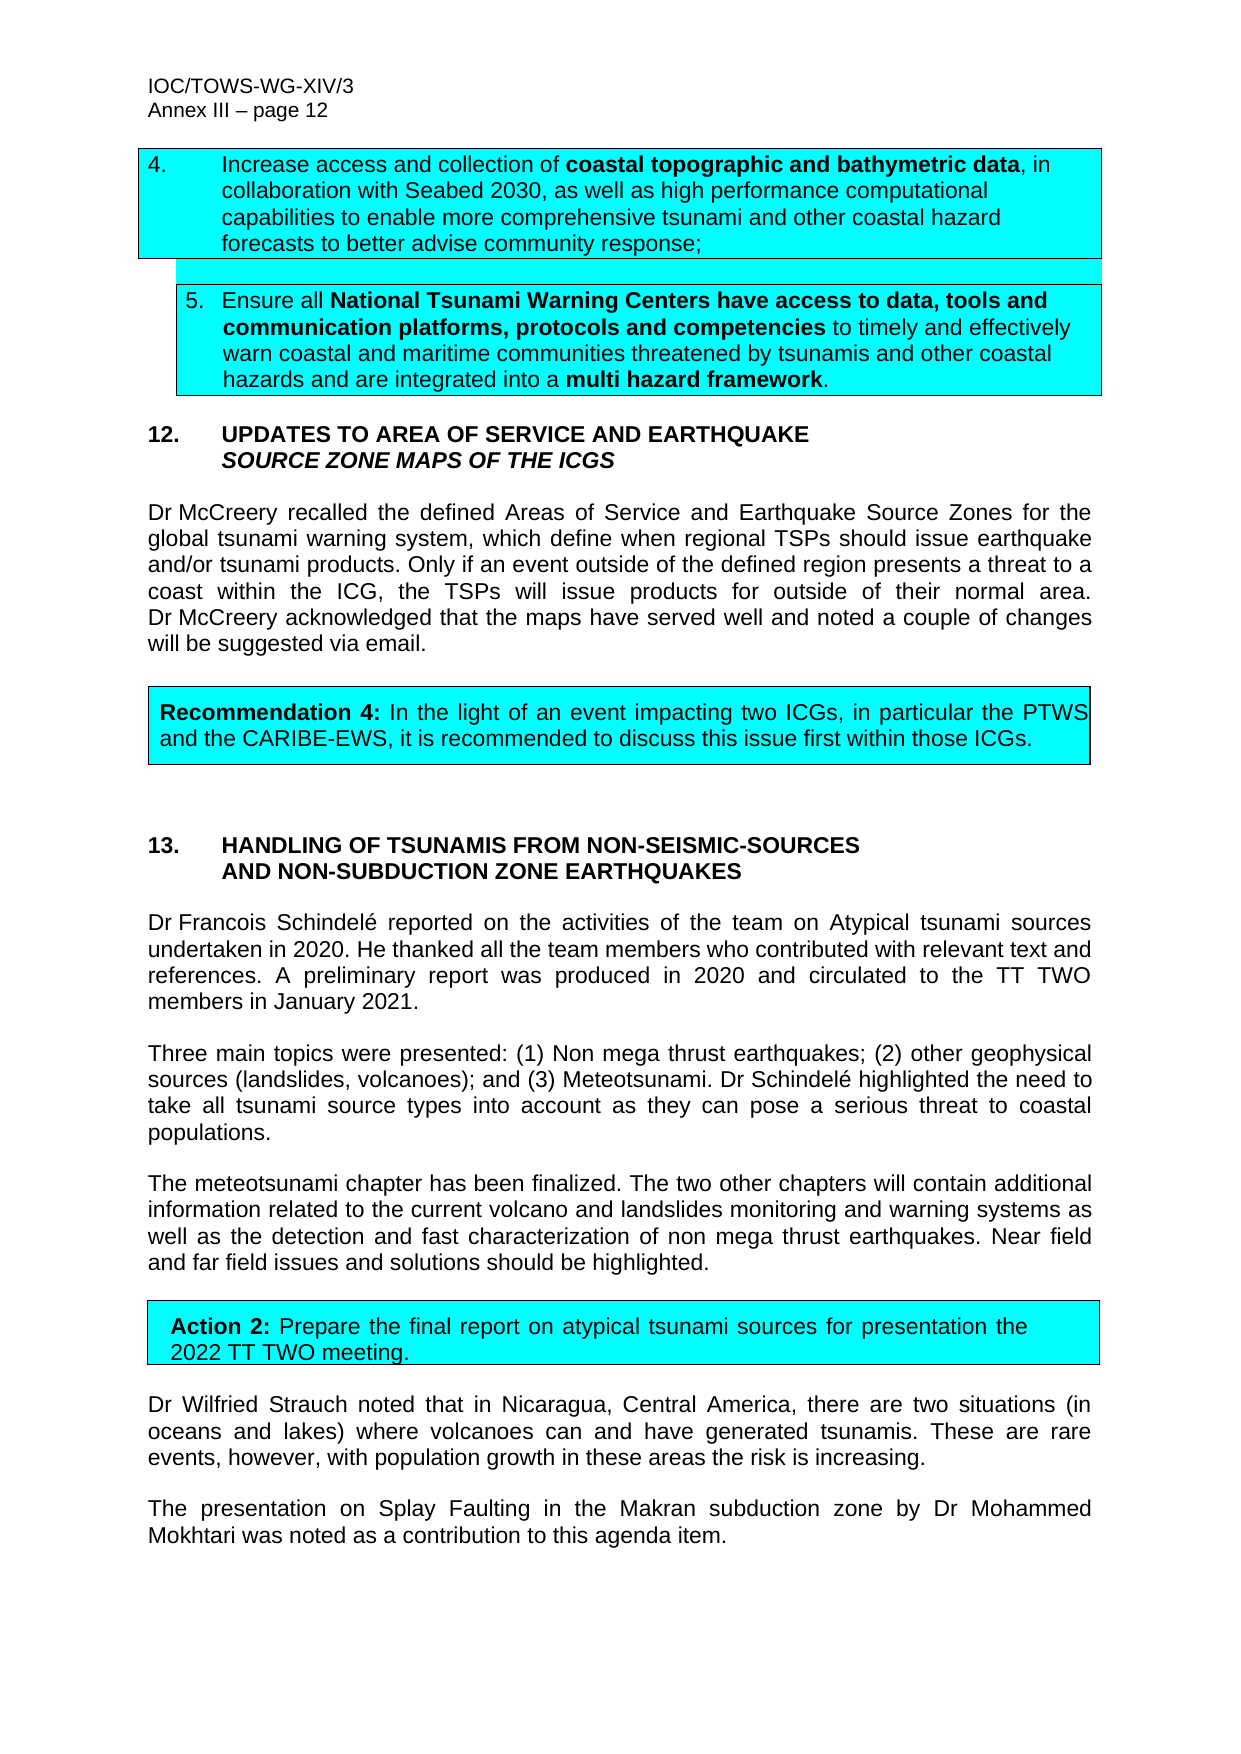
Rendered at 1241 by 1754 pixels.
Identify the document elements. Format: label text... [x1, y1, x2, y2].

text Dr McCreery recalled the defined Areas of Service and Earthquake Source Zones for the global tsunami warning system, which define when regional TSPs should issue earthquake and/or tsunami products. Only if an event outside of the defined region presents a threat to a coast within the ICG, the TSPs will issue products for outside of their normal area. Dr McCreery acknowledged that the maps have served well and noted a couple of changes will be suggested via email. [148, 499, 1093, 657]
text Dr Francois Schindelé reported on the activities of the team on Atypical tsunami sources undertaken in 2020. He thanked all the team members who contributed with relevant text and references. A preliminary report was produced in 2020 and circulated to the TT TWO members in January 2021. [148, 909, 1093, 1015]
text The presentation on Splay Faulting in the Makran subduction zone by Dr Mohammed Mokhtari was noted as a contribution to this agenda item. [148, 1495, 1093, 1548]
text The meteotsunami chapter has been finalized. The two other chapters will contain additional information related to the current volcano and landslides monitoring and warning systems as well as the detection and fast characterization of non mega thrust earthquakes. Near field and far field issues and solutions should be highlighted. [148, 1170, 1093, 1276]
subtitle HANDLING OF TSUNAMIS FROM NON-SEISMIC-SOURCES AND NON-SUBDUCTION ZONE EARTHQUAKES [148, 832, 1093, 884]
list Ensure all National Tsunami Warning Centers have access to data, tools and communication platforms, protocols and competencies to timely and effectively warn coastal and maritime communities threatened by tsunamis and other coastal hazards and are integrated into a multi hazard framework. [177, 285, 1101, 395]
text Dr Wilfried Strauch noted that in Nicaragua, Central America, there are two situations (in oceans and lakes) where volcanoes can and have generated tsunamis. These are rare events, however, with population growth in these areas the risk is increasing. [148, 1391, 1093, 1470]
subtitle UPDATES TO AREA OF SERVICE AND EARTHQUAKE SOURCE ZONE MAPS OF THE ICGS [148, 421, 1093, 474]
text Three main topics were presented: (1) Non mega thrust earthquakes; (2) other geophysical sources (landslides, volcanoes); and (3) Meteotsunami. Dr Schindelé highlighted the need to take all tsunami source types into account as they can pose a serious threat to coastal populations. [148, 1040, 1093, 1145]
text 4. Increase access and collection of coastal topographic and bathymetric data, in collaboration with Seabed 2030, as well as high performance computational capabilities to enable more comprehensive tsunami and other coastal hazard forecasts to better advise community response; [139, 149, 1101, 258]
